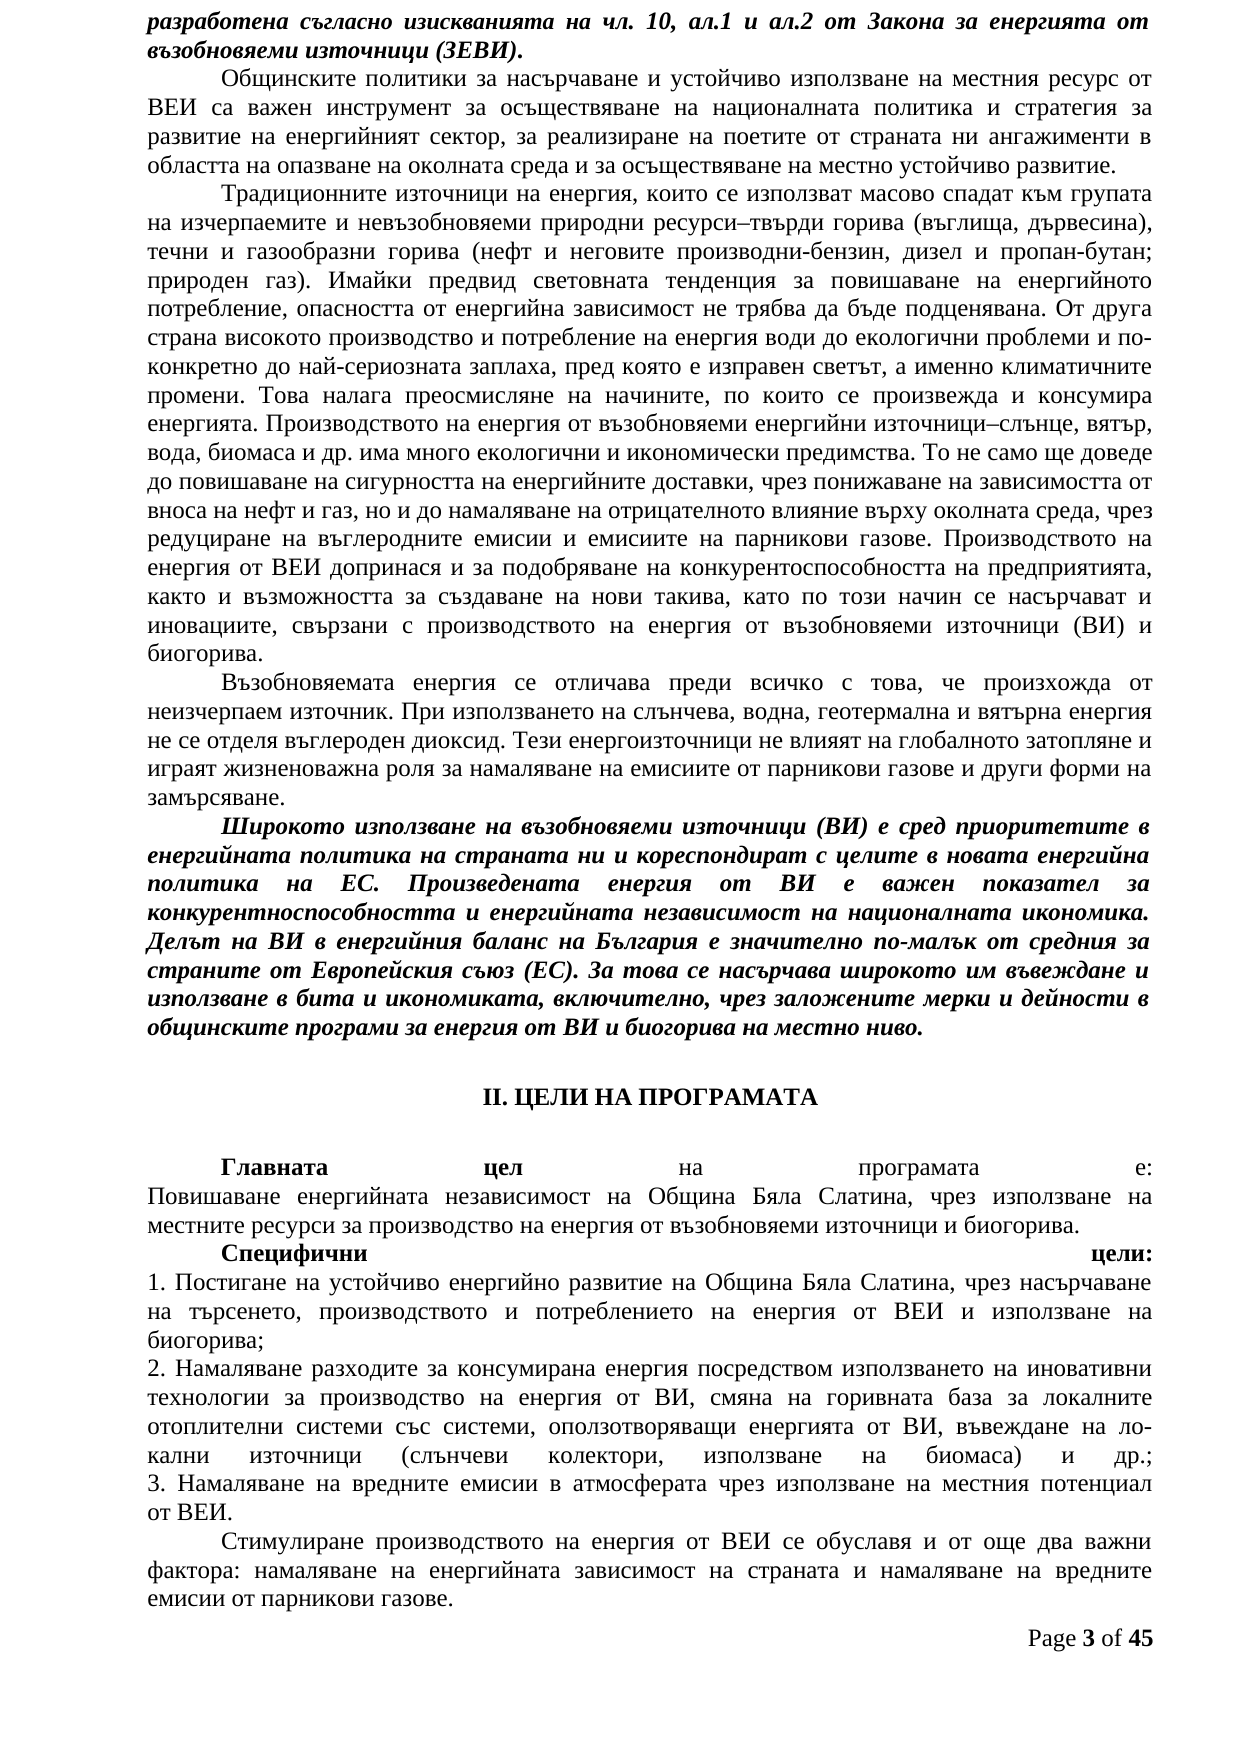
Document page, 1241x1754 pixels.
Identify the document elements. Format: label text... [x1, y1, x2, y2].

text Възобновяемата енергия се отличава преди всичко с това, че произхожда от неизчерпаем източник. При използването на слънчева, водна, геотермална и вятърна енергия не се отделя въглероден диоксид. Тези енергоизточници не влияят на глобалното затопляне и играят жизненоважна роля за намаляване на емисиите от парникови газове и други форми на замърсяване. [147, 667, 1153, 811]
text Главната цел на програмата е: Повишаване енергийната независимост на Община Бяла Слатина, чрез използване на местните ресурси за производство на енергия от възобновяеми източници и биогорива. [147, 1152, 1153, 1238]
text Общинските политики за насърчаване и устойчиво използване на местния ресурс от ВЕИ са важен инструмент за осъществяване на националната политика и стратегия за развитие на енергийният сектор, за реализиране на поетите от страната ни ангажименти в областта на опазване на околната среда и за осъществяване на местно устойчиво развитие. [147, 63, 1153, 178]
text Стимулиране производството на енергия от ВЕИ се обуславя и от още два важни фактора: намаляване на енергийната зависимост на страната и намаляване на вредните емисии от парникови газове. [147, 1526, 1153, 1612]
text Специфични цели: 1. Постигане на устойчиво енергийно развитие на Община Бяла Слатина, чрез насърчаване на търсенето, производството и потреблението на енергия от ВЕИ и използване на биогорива; 2. Намаляване разходите за консумирана енергия посредством използването на иновативни технологии за производство на енергия от ВИ, смяна на горивната база за локалните отоплителни системи със системи, оползотворяващи енергията от ВИ, въвеждане на ло- кални източници (слънчеви колектори, използване на биомаса) и др.; 3. Намаляване на вредните емисии в атмосферата чрез използване на местния потенциал от ВЕИ. [147, 1238, 1153, 1526]
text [147, 6, 1153, 63]
text Широкото използване на възобновяеми източници (ВИ) е сред приоритетите в енергийната политика на страната ни и кореспондират с целите в новата енергийна политика на ЕС. Произведената енергия от ВИ е важен показател за конкурентноспособността и енергийната независимост на националната икономика. Делът на ВИ в енергийния баланс на България е значително по-малък от средния за страните от Европейския съюз (ЕС). За това се насърчава широкото им въвеждане и използване в бита и икономиката, включително, чрез заложените мерки и дейности в общинските програми за енергия от ВИ и биогорива на местно ниво. [147, 811, 1153, 1041]
text ІI. ЦЕЛИ НА ПРОГРАМАТА [147, 1082, 1153, 1111]
text Традиционните източници на енергия, които се използват масово спадат към групата на изчерпаемите и невъзобновяеми природни ресурси–твърди горива (въглища, дървесина), течни и газообразни горива (нефт и неговите производни-бензин, дизел и пропан-бутан; природен газ). Имайки предвид световната тенденция за повишаване на енергийното потребление, опасността от енергийна зависимост не трябва да бъде подценявана. От друга страна високото производство и потребление на енергия води до екологични проблеми и по-конкретно до най-сериозната заплаха, пред която е изправен светът, а именно климатичните промени. Това налага преосмисляне на начините, по които се произвежда и консумира енергията. Производството на енергия от възобновяеми енергийни източници–слънце, вятър, вода, биомаса и др. има много екологични и икономически предимства. То не само ще доведе до повишаване на сигурността на енергийните доставки, чрез понижаване на зависимостта от вноса на нефт и газ, но и до намаляване на отрицателното влияние върху околната среда, чрез редуциране на въглеродните емисии и емисиите на парникови газове. Производството на енергия от ВЕИ допринася и за подобряване на конкурентоспособността на предприятията, както и възможността за създаване на нови такива, като по този начин се насърчават и иновациите, свързани с производството на енергия от възобновяеми източници (ВИ) и биогорива. [147, 178, 1153, 667]
